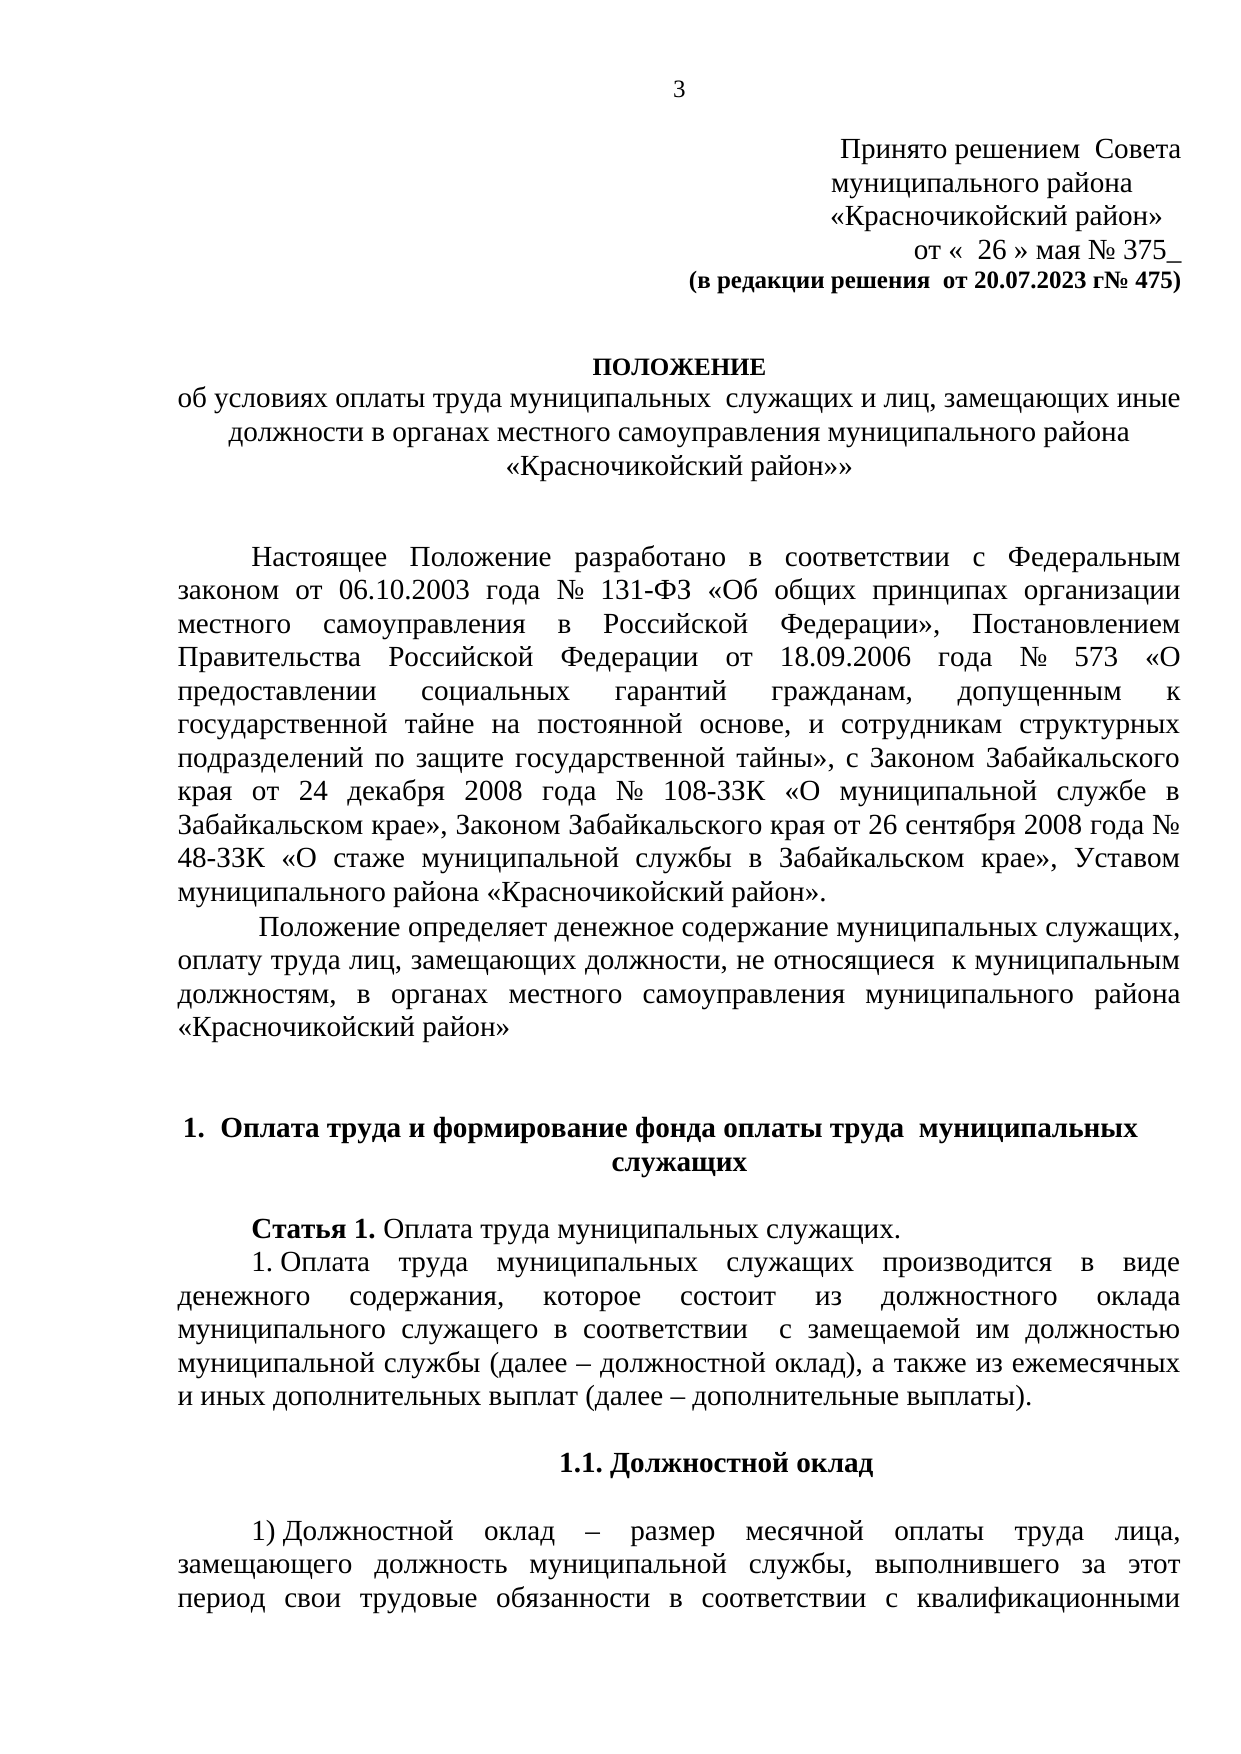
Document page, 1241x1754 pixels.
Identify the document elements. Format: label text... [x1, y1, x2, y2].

text от « 26 » мая № 375_ [177, 232, 1181, 266]
text Положение определяет денежное содержание муниципальных служащих, оплату труда лиц, замещающих должности, не относящиеся к муниципальным должностям, в органах местного самоуправления муниципального района «Красночикойский район» [177, 909, 1181, 1043]
list Оплата труда и формирование фонда оплаты труда муниципальных служащих [140, 1110, 1181, 1177]
text «Красночикойский район» [177, 198, 1181, 232]
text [177, 1513, 1181, 1613]
text ПОЛОЖЕНИЕ [177, 352, 1181, 381]
text Принято решением Совета [177, 131, 1181, 165]
text об условиях оплаты труда муниципальных служащих и лиц, замещающих иные должности в органах местного самоуправления муниципального района «Красночикойский район»» [177, 381, 1181, 481]
text (в редакции решения от 20.07.2023 г№ 475) [177, 266, 1181, 294]
text Настоящее Положение разработано в соответствии с Федеральным законом от 06.10.2003 года № 131-ФЗ «Об общих принципах организации местного самоуправления в Российской Федерации», Постановлением Правительства Российской Федерации от 18.09.2006 года № 573 «О предоставлении социальных гарантий гражданам, допущенным к государственной тайне на постоянной основе, и сотрудникам структурных подразделений по защите государственной тайны», с Законом Забайкальского края от 24 декабря 2008 года № 108-ЗЗК «О муниципальной службе в Забайкальском крае», Законом Забайкальского края от 26 сентября 2008 года № 48-ЗЗК «О стаже муниципальной службы в Забайкальском крае», Уставом муниципального района «Красночикойский район». [177, 539, 1181, 909]
text Статья 1. Оплата труда муниципальных служащих. [177, 1211, 1181, 1244]
list Оплата труда муниципальных служащих производится в виде денежного содержания, которое состоит из должностного оклада муниципального служащего в соответствии с замещаемой им должностью муниципальной службы (далее – должностной оклад), а также из ежемесячных и иных дополнительных выплат (далее – дополнительные выплаты). [177, 1244, 1181, 1412]
text 1.1. Должностной оклад [177, 1446, 1181, 1479]
text муниципального района [177, 165, 1181, 198]
